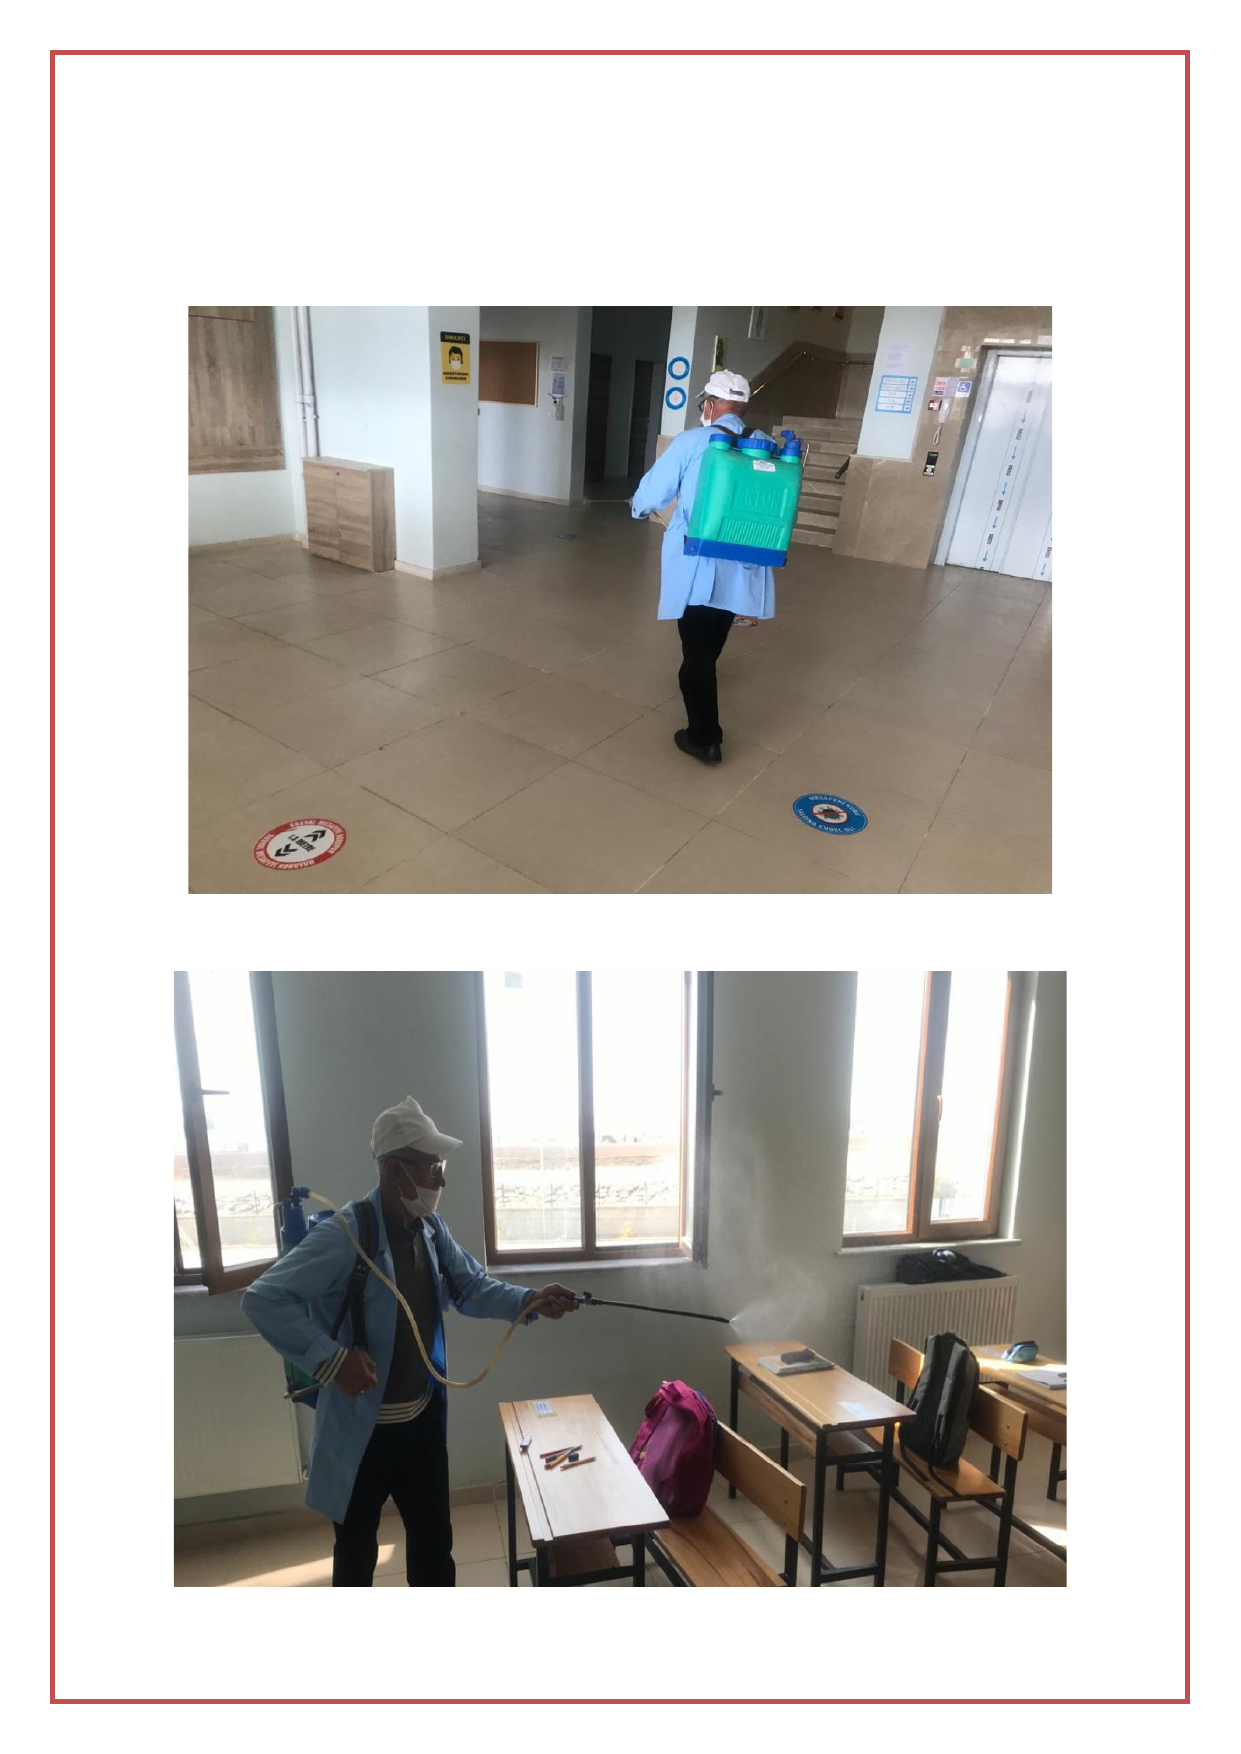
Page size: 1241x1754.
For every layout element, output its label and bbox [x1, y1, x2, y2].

picture [188, 306, 1053, 894]
picture [173, 971, 1067, 1587]
